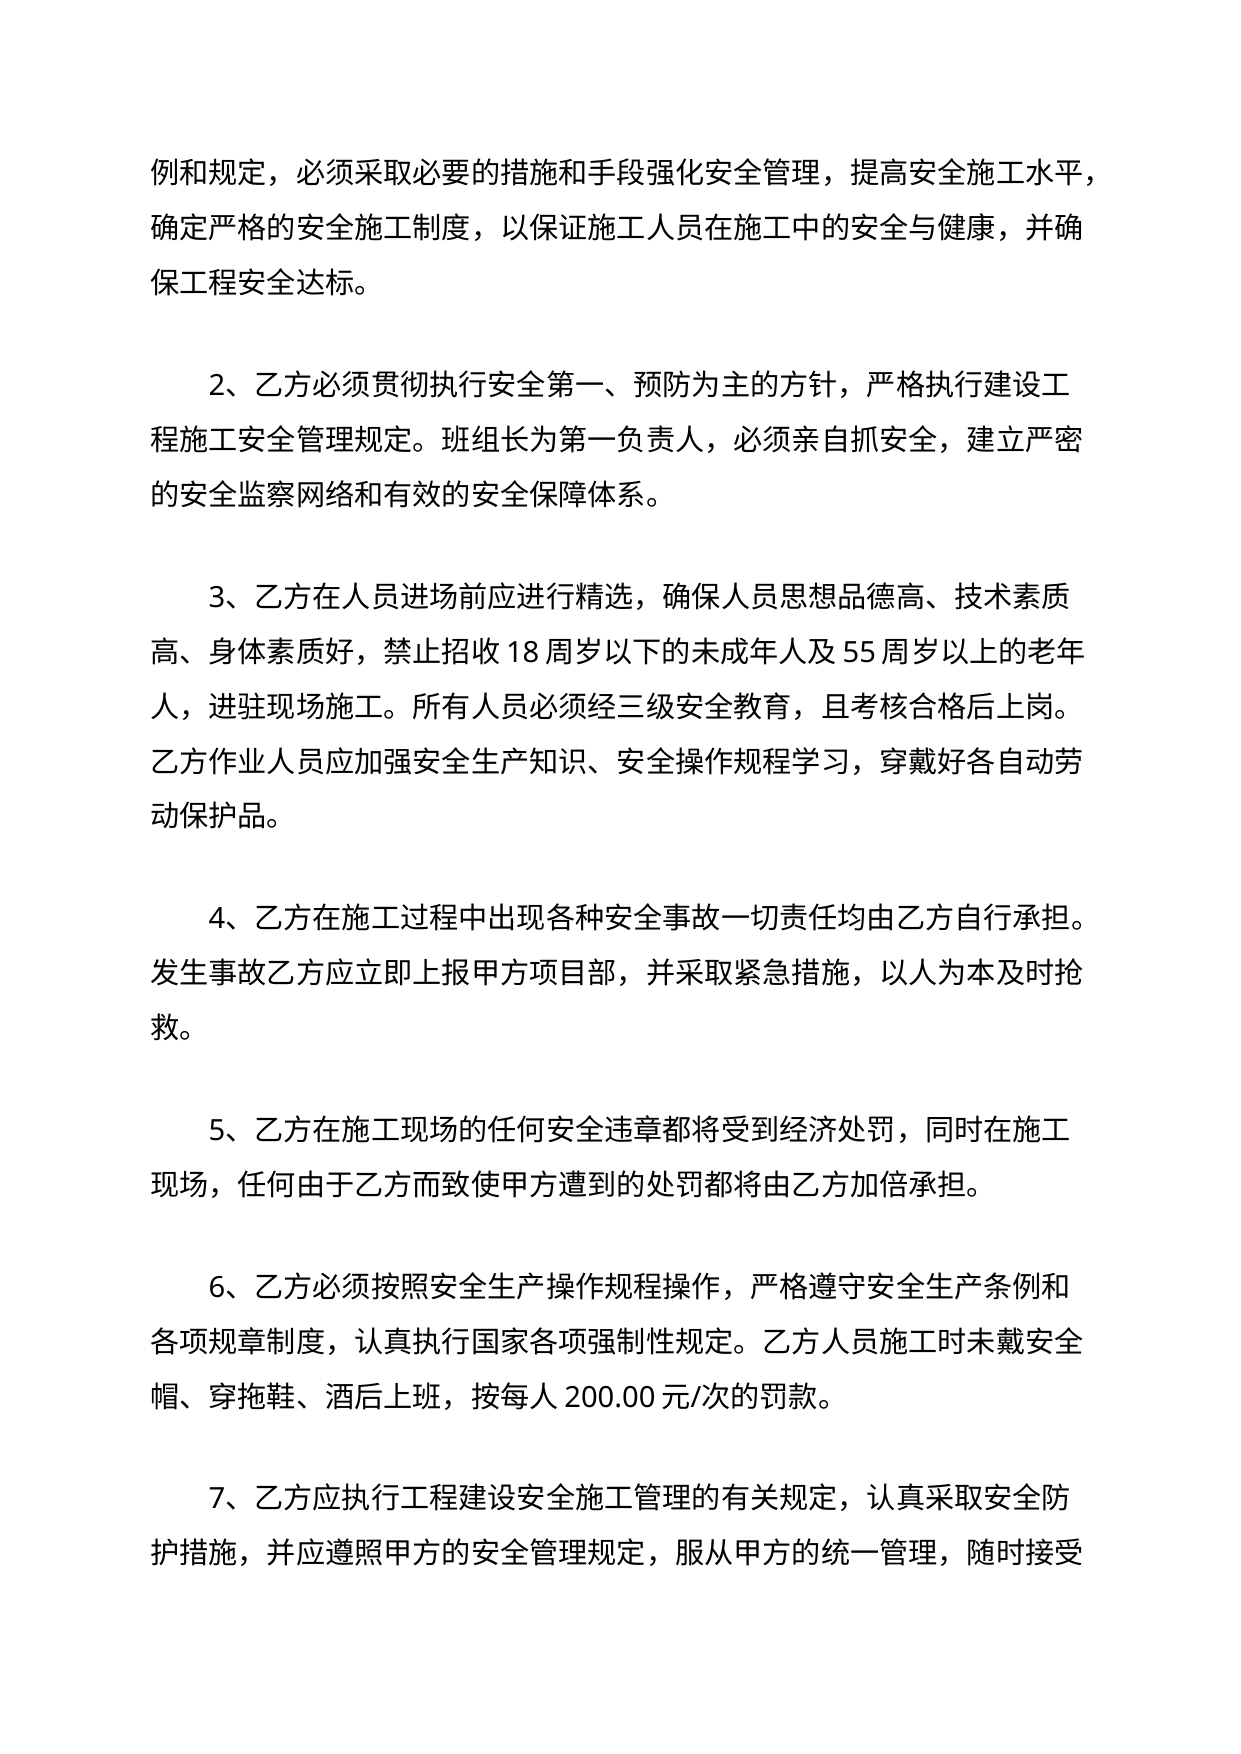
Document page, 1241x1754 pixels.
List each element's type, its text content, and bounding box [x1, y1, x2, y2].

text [150, 150, 1090, 302]
text 2、乙方必须贯彻执行安全第一、预防为主的方针，严格执行建设工程施工安全管理规定。班组长为第一负责人，必须亲自抓安全，建立严密的安全监察网络和有效的安全保障体系。 [150, 362, 1090, 514]
text 6、乙方必须按照安全生产操作规程操作，严格遵守安全生产条例和各项规章制度，认真执行国家各项强制性规定。乙方人员施工时未戴安全帽、穿拖鞋、酒后上班，按每人200.00元/次的罚款。 [150, 1263, 1090, 1416]
text 3、乙方在人员进场前应进行精选，确保人员思想品德高、技术素质高、身体素质好，禁止招收18周岁以下的未成年人及55周岁以上的老年人，进驻现场施工。所有人员必须经三级安全教育，且考核合格后上岗。乙方作业人员应加强安全生产知识、安全操作规程学习，穿戴好各自动劳动保护品。 [150, 573, 1090, 835]
text 5、乙方在施工现场的任何安全违章都将受到经济处罚，同时在施工现场，任何由于乙方而致使甲方遭到的处罚都将由乙方加倍承担。 [150, 1106, 1090, 1204]
text 4、乙方在施工过程中出现各种安全事故一切责任均由乙方自行承担。发生事故乙方应立即上报甲方项目部，并采取紧急措施，以人为本及时抢救。 [150, 895, 1090, 1047]
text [150, 1475, 1090, 1572]
